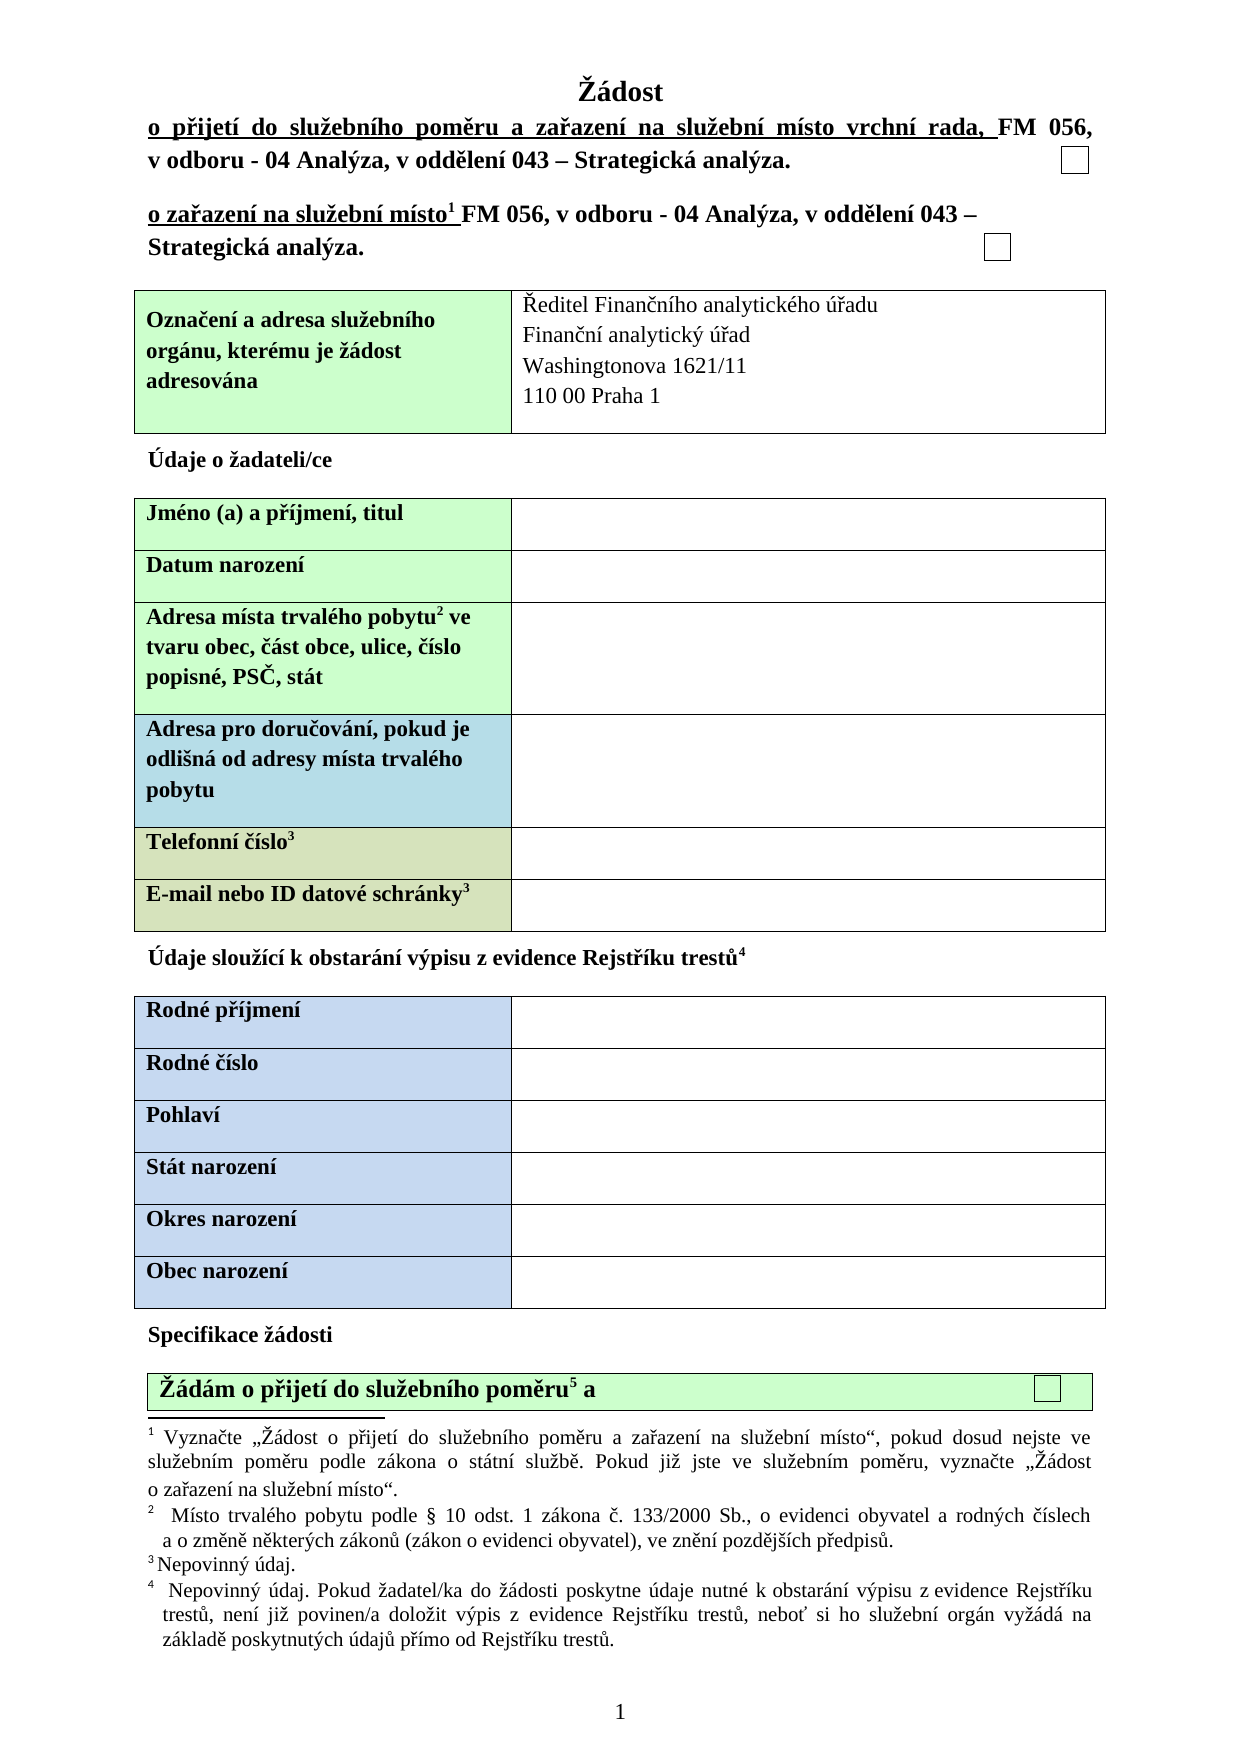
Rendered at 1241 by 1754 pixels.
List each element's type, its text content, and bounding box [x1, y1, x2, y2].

table_cell [512, 1257, 1105, 1308]
table_cell [512, 1101, 1105, 1152]
table_cell Pohlaví [135, 1101, 511, 1152]
table_header Jméno (a) a příjmení, titul [135, 499, 511, 550]
table_header [512, 997, 1105, 1048]
table_cell Rodné číslo [135, 1049, 511, 1100]
table_cell Stát narození [135, 1153, 511, 1204]
table_cell Okres narození [135, 1205, 511, 1256]
text Údaje o žadateli/ce [148, 447, 1092, 473]
table_cell E-mail nebo ID datové schránky3 [135, 880, 511, 931]
table_cell [512, 551, 1105, 602]
table_cell [512, 828, 1105, 879]
table_header Označení a adresa služebního orgánu, kterému je žádost adresována [135, 291, 511, 433]
text Údaje sloužící k obstarání výpisu z evidence Rejstříku trestů [148, 944, 1092, 971]
table_header Rodné příjmení [135, 997, 511, 1048]
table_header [148, 1374, 1092, 1410]
table_cell [512, 880, 1105, 931]
table_cell Datum narození [135, 551, 511, 602]
table_cell Telefonní číslo [135, 828, 511, 879]
table_cell Adresa pro doručování, pokud je odlišná od adresy místa trvalého pobytu [135, 715, 511, 827]
table_cell [512, 603, 1105, 714]
text Specifikace žádosti [148, 1322, 1092, 1348]
table_header [512, 499, 1105, 550]
table_cell [512, 1049, 1105, 1100]
table_cell Obec narození [135, 1257, 511, 1308]
table_cell [512, 715, 1105, 827]
table_cell Adresa místa trvalého pobytu ve tvaru obec, část obce, ulice, číslo popisné, PSČ, stát [135, 603, 511, 714]
table_header Ředitel Finančního analytického úřadu Finanční analytický úřad Washingtonova 1621/11 110 00 Praha 1 [512, 291, 1105, 433]
text Žádost [148, 74, 1092, 107]
text o zařazení na služební místo FM 056, v odboru - 04 Analýza, v oddělení 043 – Strategická analýza. [148, 199, 1092, 261]
table_cell [512, 1153, 1105, 1204]
table_cell [512, 1205, 1105, 1256]
text o přijetí do služebního poměru a zařazení na služební místo vrchní rada, FM 056, v odboru - 04 Analýza, v oddělení 043 – Strategická analýza. [148, 112, 1092, 174]
